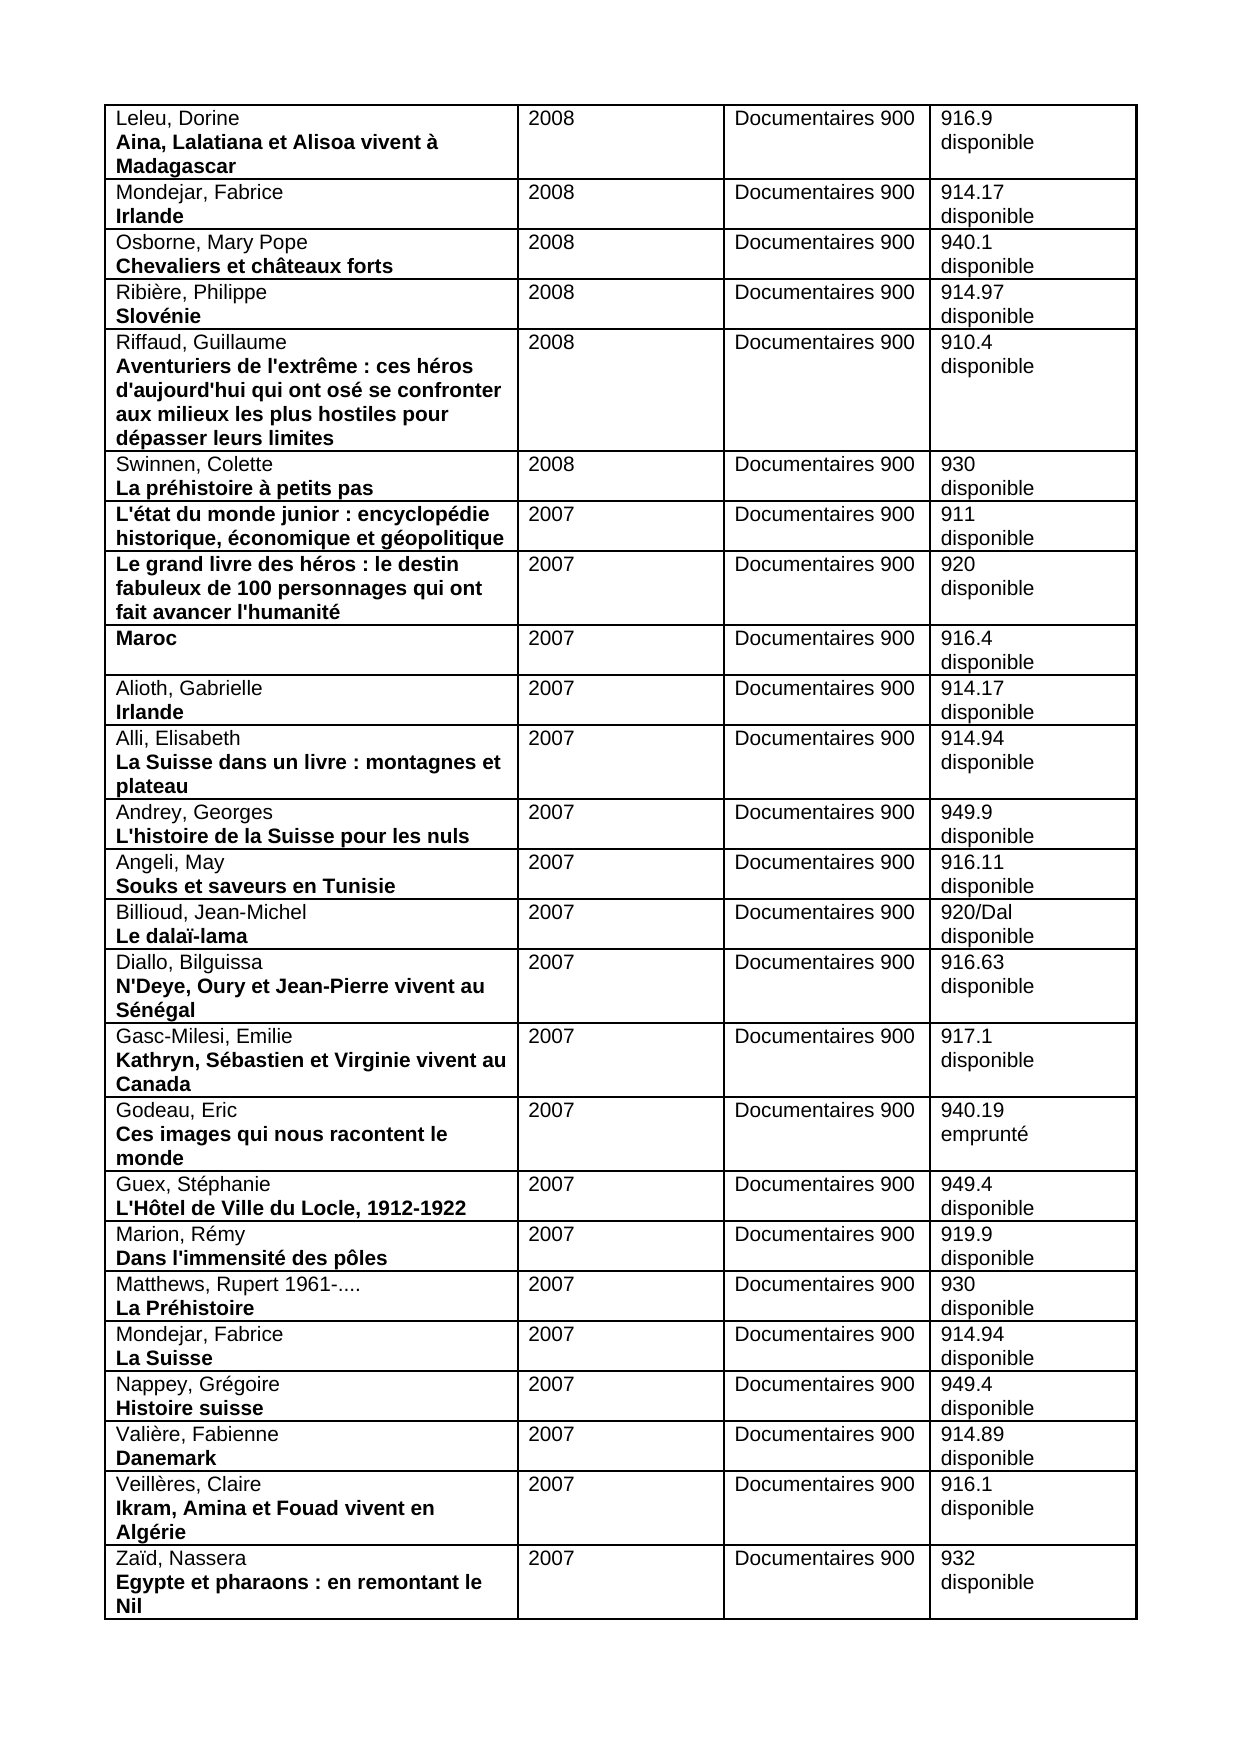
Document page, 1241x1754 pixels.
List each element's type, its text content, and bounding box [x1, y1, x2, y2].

table_cell 916.63 disponible [931, 950, 1135, 1022]
table_cell 2008 [519, 230, 723, 278]
table_cell 2007 [519, 800, 723, 848]
table_cell 940.1 disponible [931, 230, 1135, 278]
table_cell Documentaires 900 [725, 180, 929, 228]
table_cell 914.17 disponible [931, 676, 1135, 724]
table_cell Documentaires 900 [725, 1098, 929, 1170]
table_cell Leleu, Dorine Aina, Lalatiana et Alisoa vivent à Madagascar [106, 106, 517, 178]
table_cell Angeli, May Souks et saveurs en Tunisie [106, 850, 517, 898]
table_cell Valière, Fabienne Danemark [106, 1422, 517, 1470]
table_cell L'état du monde junior : encyclopédie historique, économique et géopolitique [106, 502, 517, 550]
table_cell Marion, Rémy Dans l'immensité des pôles [106, 1222, 517, 1270]
table_cell 949.4 disponible [931, 1172, 1135, 1220]
table_cell Documentaires 900 [725, 1322, 929, 1370]
table_cell Documentaires 900 [725, 1546, 929, 1618]
table_cell Mondejar, Fabrice Irlande [106, 180, 517, 228]
table_cell Documentaires 900 [725, 726, 929, 798]
table_cell Documentaires 900 [725, 280, 929, 328]
table_cell 920 disponible [931, 552, 1135, 624]
table_cell 916.4 disponible [931, 626, 1135, 674]
table_cell 2007 [519, 1472, 723, 1544]
table_cell Documentaires 900 [725, 230, 929, 278]
table_cell 914.94 disponible [931, 726, 1135, 798]
table_cell Veillères, Claire Ikram, Amina et Fouad vivent en Algérie [106, 1472, 517, 1544]
table_cell Documentaires 900 [725, 850, 929, 898]
table_cell 2007 [519, 1422, 723, 1470]
table_cell 2008 [519, 330, 723, 450]
table_cell 2008 [519, 106, 723, 178]
table_cell Mondejar, Fabrice La Suisse [106, 1322, 517, 1370]
table_cell 2007 [519, 502, 723, 550]
table_cell Documentaires 900 [725, 1272, 929, 1320]
table_cell 2007 [519, 900, 723, 948]
table_cell Andrey, Georges L'histoire de la Suisse pour les nuls [106, 800, 517, 848]
table_cell 2007 [519, 1372, 723, 1420]
table_cell 916.9 disponible [931, 106, 1135, 178]
table_cell 2007 [519, 850, 723, 898]
table_cell Zaïd, Nassera Egypte et pharaons : en remontant le Nil [106, 1546, 517, 1618]
table_cell 916.11 disponible [931, 850, 1135, 898]
table_cell 949.9 disponible [931, 800, 1135, 848]
table_cell Documentaires 900 [725, 950, 929, 1022]
table_cell Documentaires 900 [725, 1172, 929, 1220]
table_cell 2007 [519, 1024, 723, 1096]
table_cell Documentaires 900 [725, 452, 929, 500]
table_cell Documentaires 900 [725, 800, 929, 848]
table_cell Documentaires 900 [725, 552, 929, 624]
table_cell Ribière, Philippe Slovénie [106, 280, 517, 328]
table_cell 914.89 disponible [931, 1422, 1135, 1470]
table_cell Nappey, Grégoire Histoire suisse [106, 1372, 517, 1420]
table_cell 930 disponible [931, 452, 1135, 500]
table_cell Diallo, Bilguissa N'Deye, Oury et Jean-Pierre vivent au Sénégal [106, 950, 517, 1022]
table_cell 911 disponible [931, 502, 1135, 550]
table_cell 932 disponible [931, 1546, 1135, 1618]
table_cell Documentaires 900 [725, 676, 929, 724]
table_cell Godeau, Eric Ces images qui nous racontent le monde [106, 1098, 517, 1170]
table_cell Gasc-Milesi, Emilie Kathryn, Sébastien et Virginie vivent au Canada [106, 1024, 517, 1096]
table_cell 2007 [519, 626, 723, 674]
table_cell 910.4 disponible [931, 330, 1135, 450]
table_cell Billioud, Jean-Michel Le dalaï-lama [106, 900, 517, 948]
table_cell 2007 [519, 552, 723, 624]
table_cell Documentaires 900 [725, 1472, 929, 1544]
table_cell 2007 [519, 1222, 723, 1270]
table_cell Documentaires 900 [725, 502, 929, 550]
table_cell 2007 [519, 950, 723, 1022]
table_cell 2007 [519, 1098, 723, 1170]
table_cell 2008 [519, 452, 723, 500]
table_cell Swinnen, Colette La préhistoire à petits pas [106, 452, 517, 500]
table_cell Documentaires 900 [725, 1222, 929, 1270]
table_cell 914.97 disponible [931, 280, 1135, 328]
table_cell Documentaires 900 [725, 330, 929, 450]
table_cell 2007 [519, 726, 723, 798]
table_cell 919.9 disponible [931, 1222, 1135, 1270]
table_cell 940.19 emprunté [931, 1098, 1135, 1170]
table_cell Le grand livre des héros : le destin fabuleux de 100 personnages qui ont fait avancer l'humanité [106, 552, 517, 624]
table_cell Guex, Stéphanie L'Hôtel de Ville du Locle, 1912-1922 [106, 1172, 517, 1220]
table_cell 949.4 disponible [931, 1372, 1135, 1420]
table_cell Maroc [106, 626, 517, 674]
table_cell 2008 [519, 180, 723, 228]
table_cell Alli, Elisabeth La Suisse dans un livre : montagnes et plateau [106, 726, 517, 798]
table_cell Documentaires 900 [725, 1024, 929, 1096]
table_cell 914.94 disponible [931, 1322, 1135, 1370]
table_cell 2007 [519, 1172, 723, 1220]
table_cell Documentaires 900 [725, 1372, 929, 1420]
table_cell 914.17 disponible [931, 180, 1135, 228]
table_cell Riffaud, Guillaume Aventuriers de l'extrême : ces héros d'aujourd'hui qui ont osé se confronter aux milieux les plus hostiles pour dépasser leurs limites [106, 330, 517, 450]
table_cell Documentaires 900 [725, 1422, 929, 1470]
table_cell 2007 [519, 1322, 723, 1370]
table_cell Alioth, Gabrielle Irlande [106, 676, 517, 724]
table_cell 2007 [519, 1546, 723, 1618]
table_cell 2008 [519, 280, 723, 328]
table_cell Matthews, Rupert 1961-.... La Préhistoire [106, 1272, 517, 1320]
table_cell 920/Dal disponible [931, 900, 1135, 948]
table_cell 2007 [519, 676, 723, 724]
table_cell 930 disponible [931, 1272, 1135, 1320]
table_cell 916.1 disponible [931, 1472, 1135, 1544]
table_cell 917.1 disponible [931, 1024, 1135, 1096]
table_cell Documentaires 900 [725, 900, 929, 948]
table_cell 2007 [519, 1272, 723, 1320]
table_cell Osborne, Mary Pope Chevaliers et châteaux forts [106, 230, 517, 278]
table_cell Documentaires 900 [725, 626, 929, 674]
table_cell Documentaires 900 [725, 106, 929, 178]
